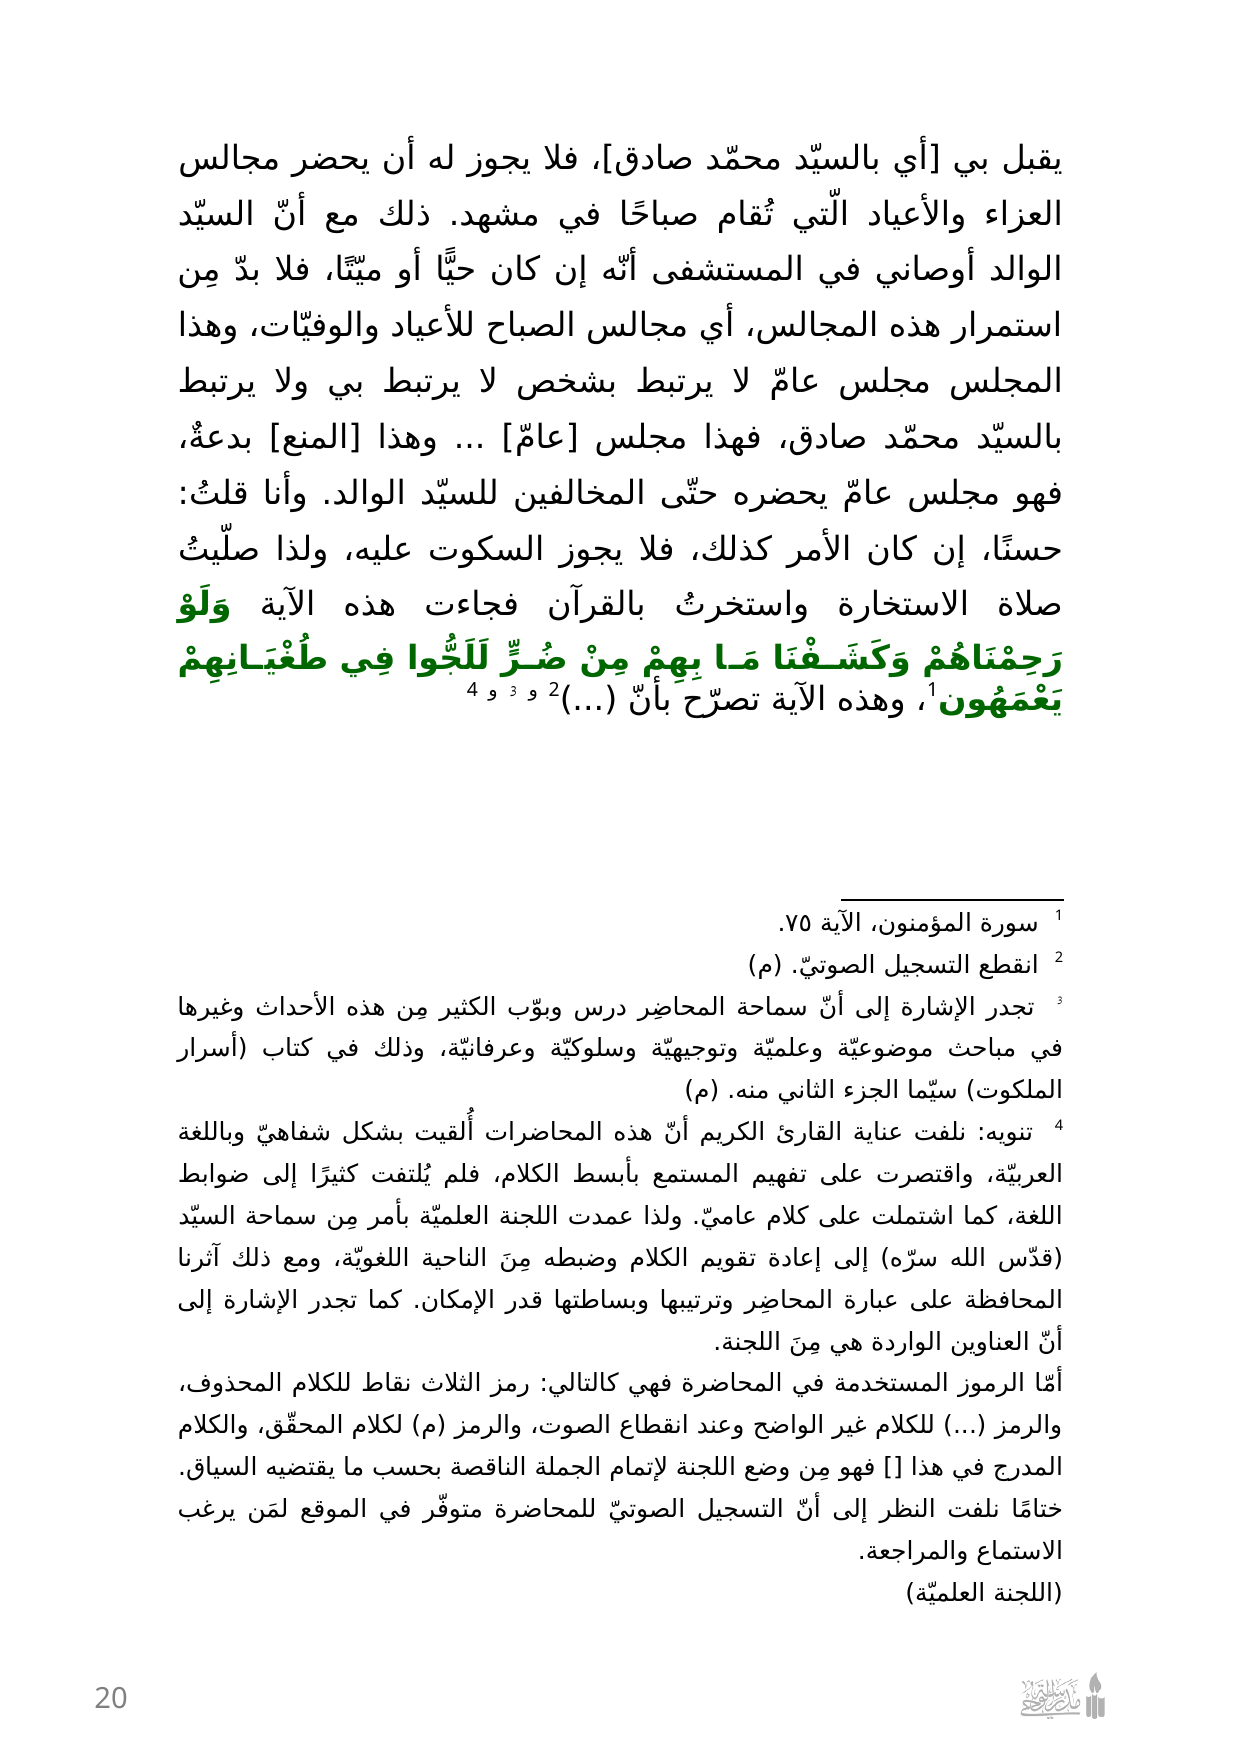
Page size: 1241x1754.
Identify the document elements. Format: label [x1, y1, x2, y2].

text [177, 136, 1063, 733]
picture [1020, 1672, 1105, 1719]
